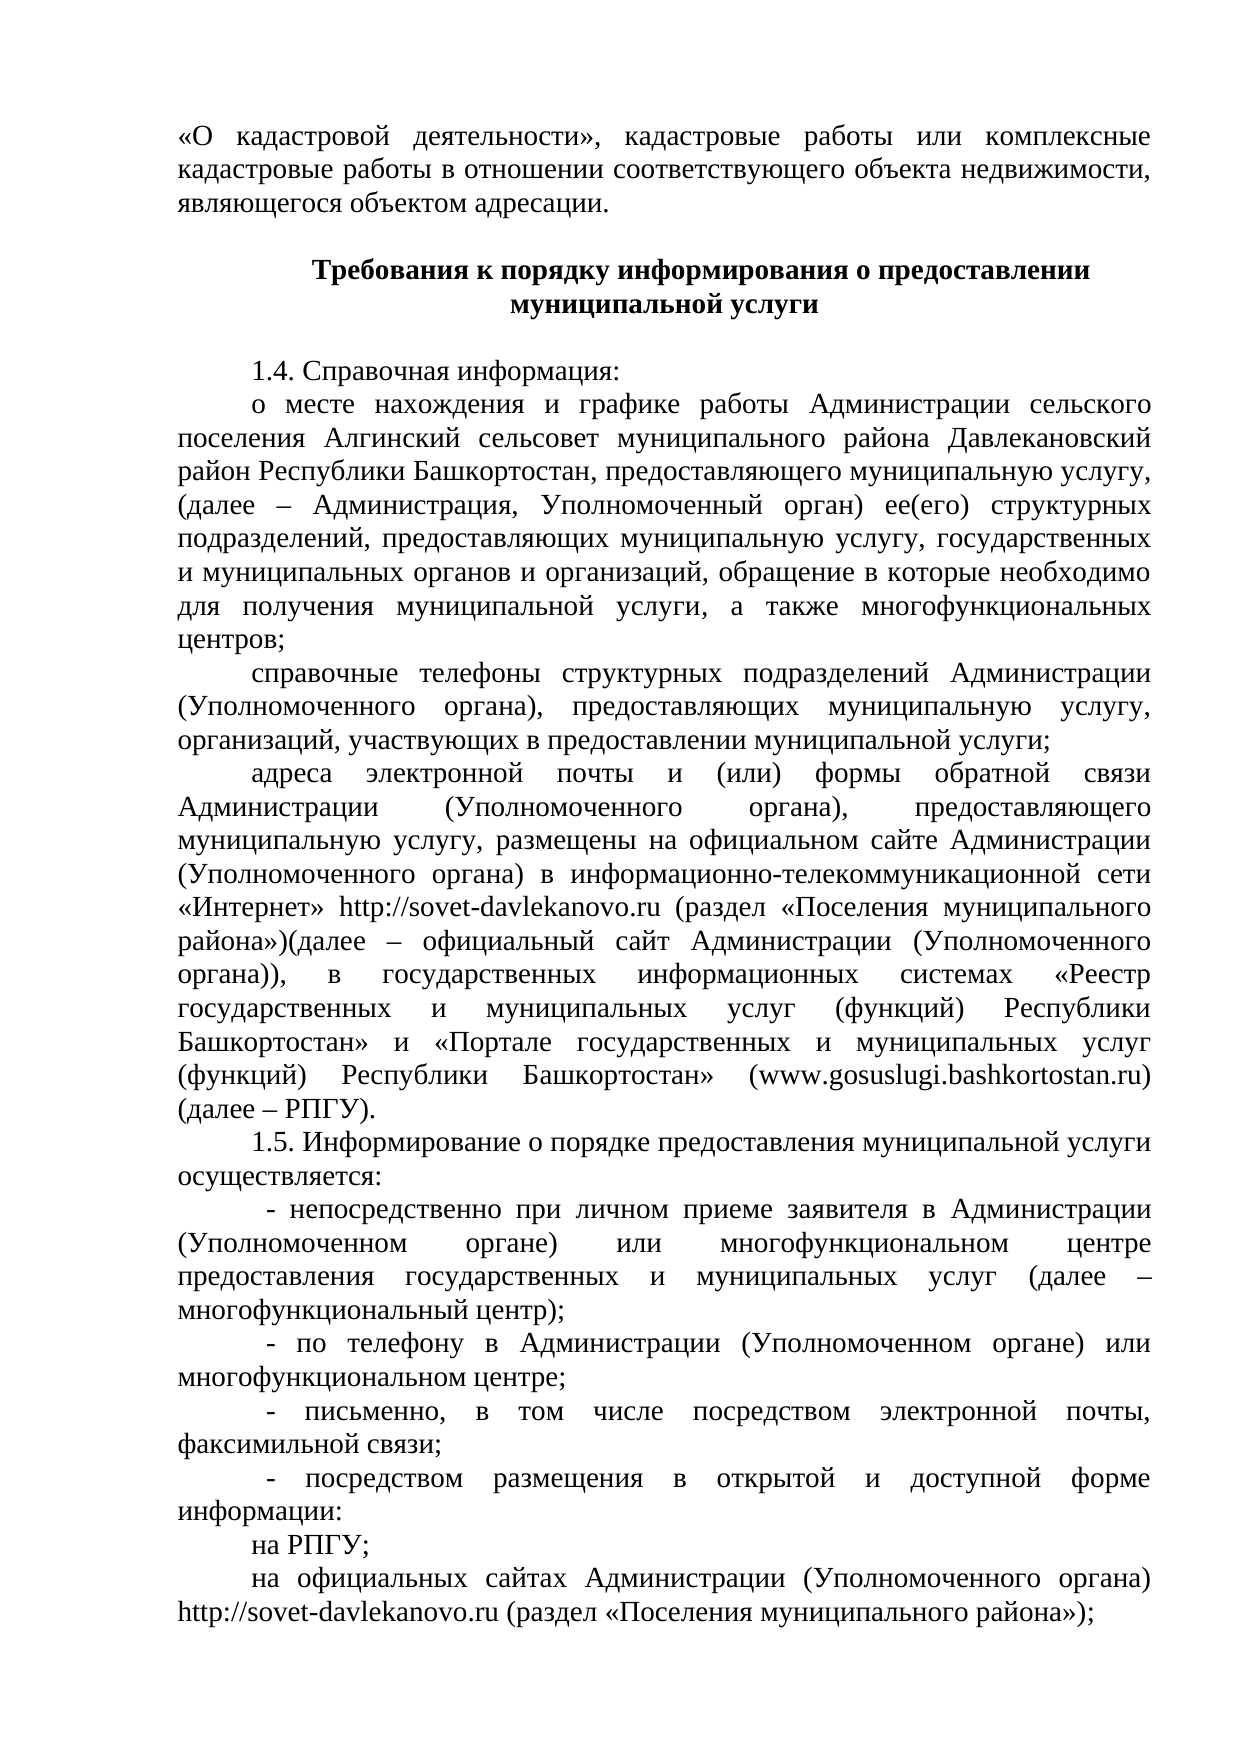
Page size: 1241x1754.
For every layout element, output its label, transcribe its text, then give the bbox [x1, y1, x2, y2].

text адреса электронной почты и (или) формы обратной связи Администрации (Уполномоченного органа), предоставляющего муниципальную услугу, размещены на официальном сайте Администрации (Уполномоченного органа) в информационно-телекоммуникационной сети «Интернет» http://sovet-davlekanovo.ru (раздел «Поселения муниципального района»)(далее – официальный сайт Администрации (Уполномоченного органа)), в государственных информационных системах «Реестр государственных и муниципальных услуг (функций) Республики Башкортостан» и «Портале государственных и муниципальных услуг (функций) Республики Башкортостан» (www.gosuslugi.bashkortostan.ru) (далее – РПГУ). [177, 755, 1152, 1124]
text на официальных сайтах Администрации (Уполномоченного органа) http://sovet-davlekanovo.ru (раздел «Поселения муниципального района»); [177, 1560, 1152, 1627]
text Требования к порядку информирования о предоставлении муниципальной услуги [177, 252, 1152, 319]
text справочные телефоны структурных подразделений Администрации (Уполномоченного органа), предоставляющих муниципальную услугу, организаций, участвующих в предоставлении муниципальной услуги; [177, 655, 1152, 755]
text о месте нахождения и графике работы Администрации сельского поселения Алгинский сельсовет муниципального района Давлекановский район Республики Башкортостан, предоставляющего муниципальную услугу, (далее – Администрация, Уполномоченный орган) ее(его) структурных подразделений, предоставляющих муниципальную услугу, государственных и муниципальных органов и организаций, обращение в которые необходимо для получения муниципальной услуги, а также многофункциональных центров; [177, 386, 1152, 655]
text на РПГУ; [177, 1527, 1152, 1560]
text - письменно, в том числе посредством электронной почты, факсимильной связи; [177, 1393, 1152, 1460]
text - непосредственно при личном приеме заявителя в Администрации (Уполномоченном органе) или многофункциональном центре предоставления государственных и муниципальных услуг (далее – многофункциональный центр); [177, 1191, 1152, 1326]
text - по телефону в Администрации (Уполномоченном органе) или многофункциональном центре; [177, 1326, 1152, 1393]
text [177, 118, 1152, 219]
text 1.4. Справочная информация: [177, 353, 1152, 386]
text - посредством размещения в открытой и доступной форме информации: [177, 1460, 1152, 1527]
text 1.5. Информирование о порядке предоставления муниципальной услуги осуществляется: [177, 1124, 1152, 1191]
